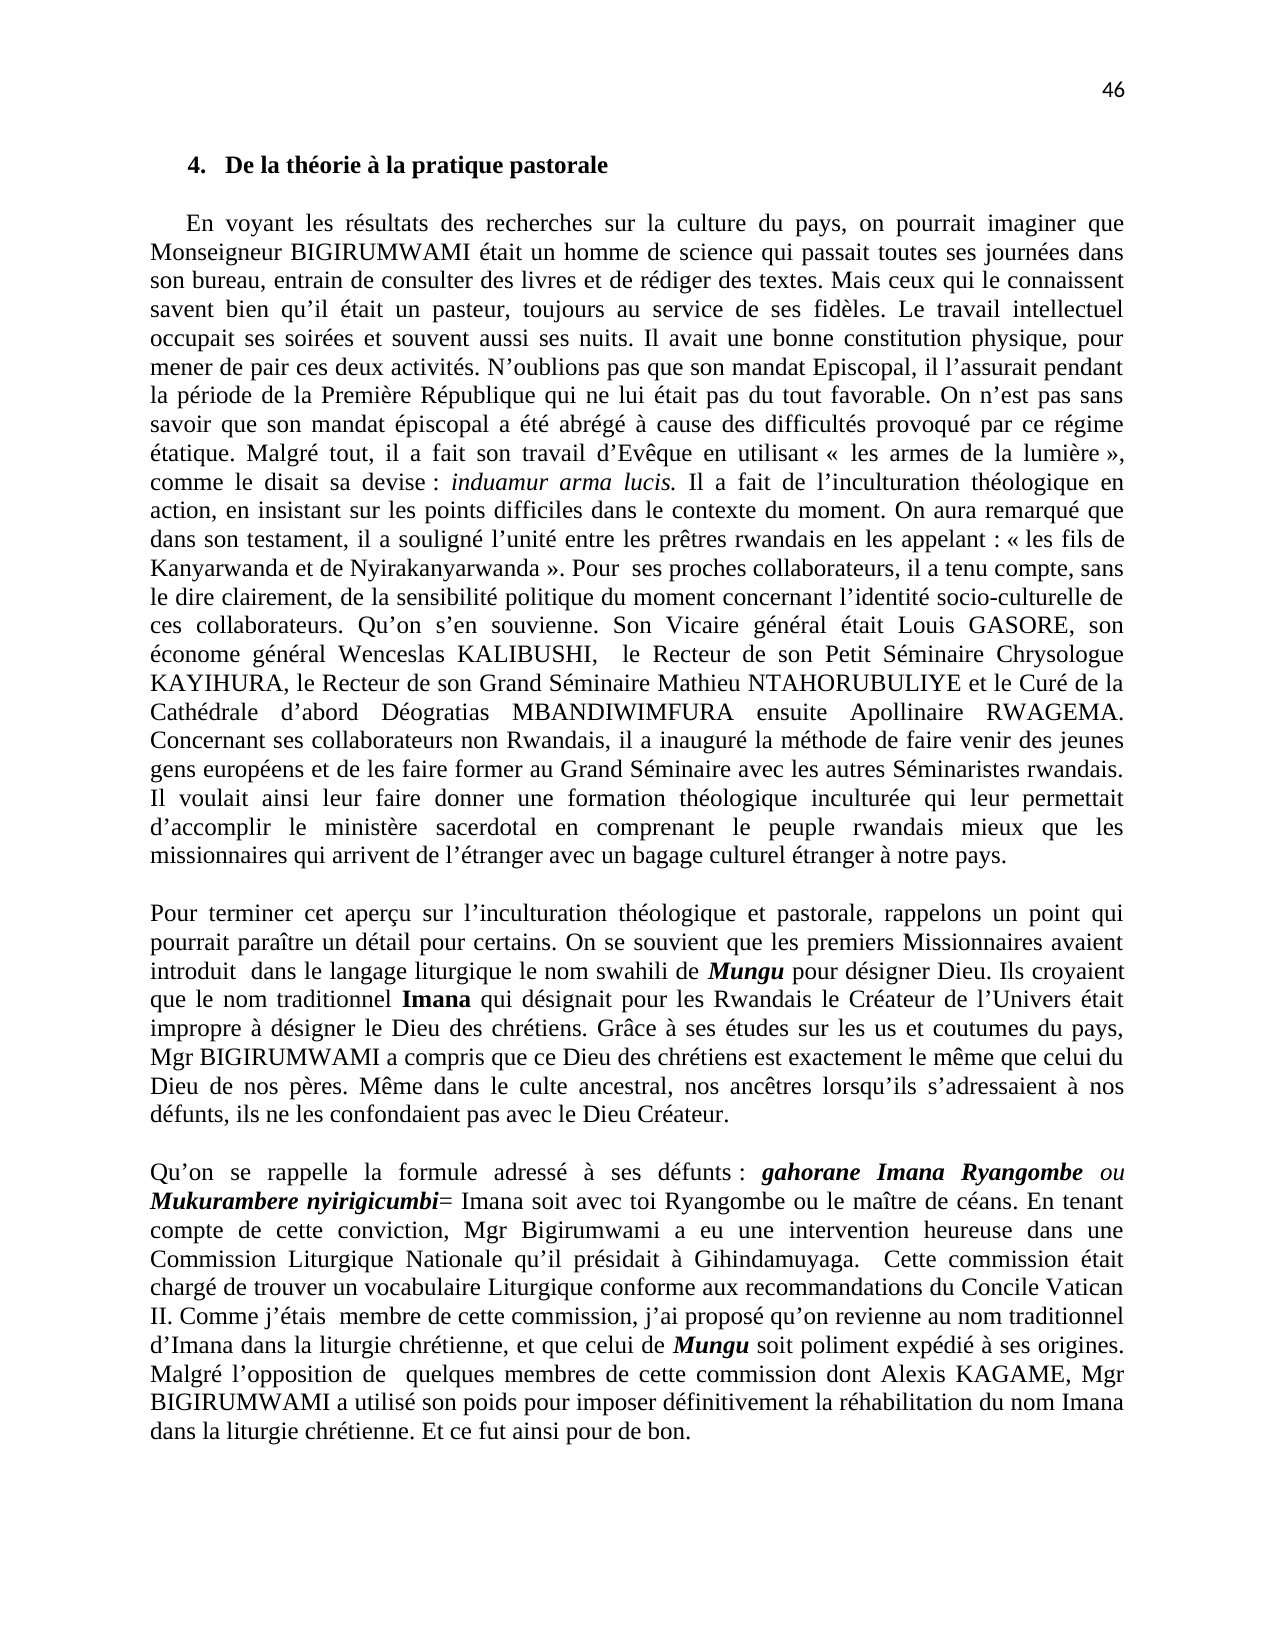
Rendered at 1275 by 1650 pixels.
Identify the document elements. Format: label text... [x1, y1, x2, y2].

list De la théorie à la pratique pastorale [187, 150, 1125, 179]
text Pour terminer cet aperçu sur l’inculturation théologique et pastorale, rappelons un point qui pourrait paraître un détail pour certains. On se souvient que les premiers Missionnaires avaient introduit dans le langage liturgique le nom swahili de Mungu pour désigner Dieu. Ils croyaient que le nom traditionnel Imana qui désignait pour les Rwandais le Créateur de l’Univers était impropre à désigner le Dieu des chrétiens. Grâce à ses études sur les us et coutumes du pays, Mgr BIGIRUMWAMI a compris que ce Dieu des chrétiens est exactement le même que celui du Dieu de nos pères. Même dans le culte ancestral, nos ancêtres lorsqu’ils s’adressaient à nos défunts, ils ne les confondaient pas avec le Dieu Créateur. [150, 898, 1125, 1128]
text Qu’on se rappelle la formule adressé à ses défunts : gahorane Imana Ryangombe ou Mukurambere nyirigicumbi= Imana soit avec toi Ryangombe ou le maître de céans. En tenant compte de cette conviction, Mgr Bigirumwami a eu une intervention heureuse dans une Commission Liturgique Nationale qu’il présidait à Gihindamuyaga. Cette commission était chargé de trouver un vocabulaire Liturgique conforme aux recommandations du Concile Vatican II. Comme j’étais membre de cette commission, j’ai proposé qu’on revienne au nom traditionnel d’Imana dans la liturgie chrétienne, et que celui de Mungu soit poliment expédié à ses origines. Malgré l’opposition de quelques membres de cette commission dont Alexis KAGAME, Mgr BIGIRUMWAMI a utilisé son poids pour imposer définitivement la réhabilitation du nom Imana dans la liturgie chrétienne. Et ce fut ainsi pour de bon. [150, 1157, 1125, 1445]
text En voyant les résultats des recherches sur la culture du pays, on pourrait imaginer que Monseigneur BIGIRUMWAMI était un homme de science qui passait toutes ses journées dans son bureau, entrain de consulter des livres et de rédiger des textes. Mais ceux qui le connaissent savent bien qu’il était un pasteur, toujours au service de ses fidèles. Le travail intellectuel occupait ses soirées et souvent aussi ses nuits. Il avait une bonne constitution physique, pour mener de pair ces deux activités. N’oublions pas que son mandat Episcopal, il l’assurait pendant la période de la Première République qui ne lui était pas du tout favorable. On n’est pas sans savoir que son mandat épiscopal a été abrégé à cause des difficultés provoqué par ce régime étatique. Malgré tout, il a fait son travail d’Evêque en utilisant « les armes de la lumière », comme le disait sa devise : induamur arma lucis. Il a fait de l’inculturation théologique en action, en insistant sur les points difficiles dans le contexte du moment. On aura remarqué que dans son testament, il a souligné l’unité entre les prêtres rwandais en les appelant : « les fils de Kanyarwanda et de Nyirakanyarwanda ». Pour ses proches collaborateurs, il a tenu compte, sans le dire clairement, de la sensibilité politique du moment concernant l’identité socio-culturelle de ces collaborateurs. Qu’on s’en souvienne. Son Vicaire général était Louis GASORE, son économe général Wenceslas KALIBUSHI, le Recteur de son Petit Séminaire Chrysologue KAYIHURA, le Recteur de son Grand Séminaire Mathieu NTAHORUBULIYE et le Curé de la Cathédrale d’abord Déogratias MBANDIWIMFURA ensuite Apollinaire RWAGEMA. Concernant ses collaborateurs non Rwandais, il a inauguré la méthode de faire venir des jeunes gens européens et de les faire former au Grand Séminaire avec les autres Séminaristes rwandais. Il voulait ainsi leur faire donner une formation théologique inculturée qui leur permettait d’accomplir le ministère sacerdotal en comprenant le peuple rwandais mieux que les missionnaires qui arrivent de l’étranger avec un bagage culturel étranger à notre pays. [150, 208, 1125, 869]
